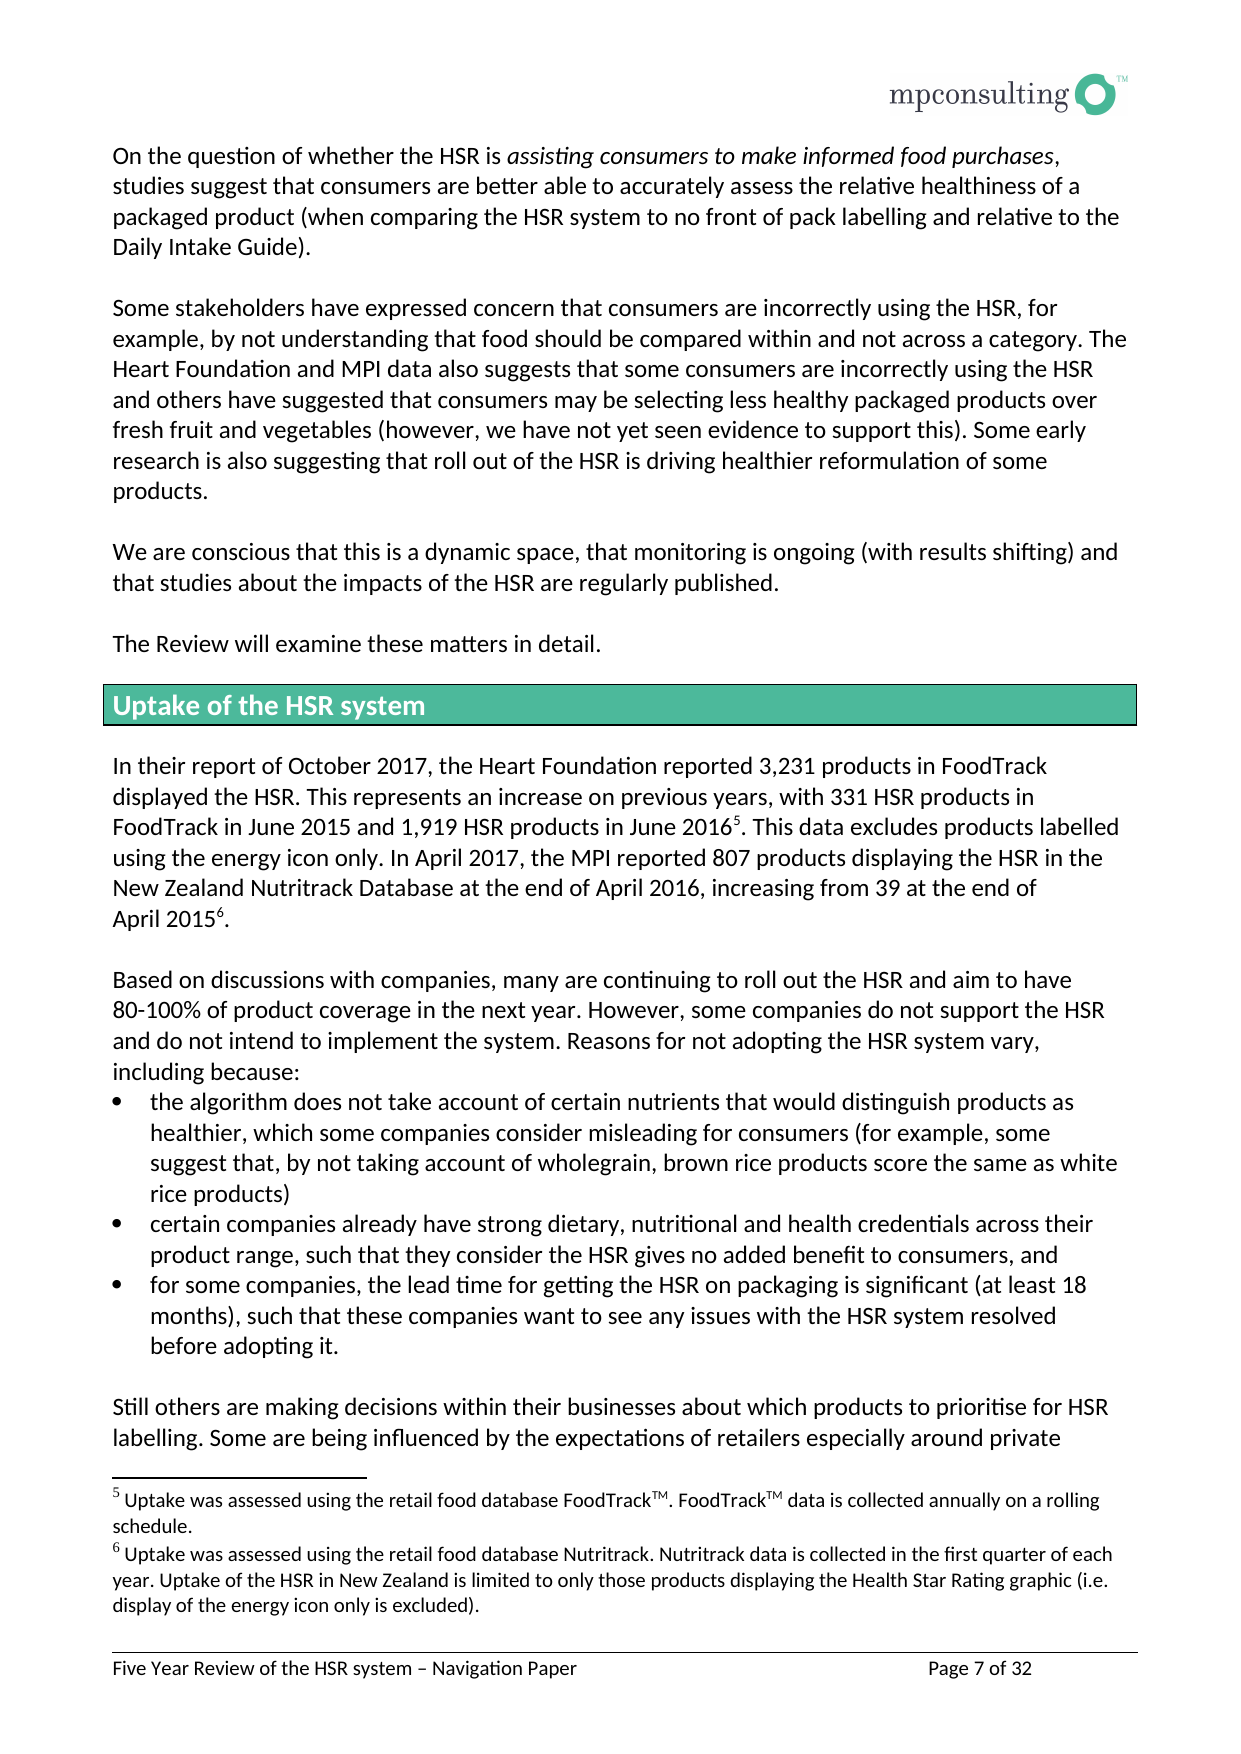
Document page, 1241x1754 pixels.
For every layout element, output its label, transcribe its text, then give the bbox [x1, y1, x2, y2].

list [112, 1391, 1128, 1452]
list On the question of whether the HSR is assisting consumers to make informed food purchases, studies suggest that consumers are better able to accurately assess the relative healthiness of a packaged product (when comparing the HSR system to no front of pack labelling and relative to the Daily Intake Guide). [112, 140, 1128, 262]
list Some stakeholders have expressed concern that consumers are incorrectly using the HSR, for example, by not understanding that food should be compared within and not across a category. The Heart Foundation and MPI data also suggests that some consumers are incorrectly using the HSR and others have suggested that consumers may be selecting less healthy packaged products over fresh fruit and vegetables (however, we have not yet seen evidence to support this). Some early research is also suggesting that roll out of the HSR is driving healthier reformulation of some products. [112, 292, 1128, 506]
list certain companies already have strong dietary, nutritional and health credentials across their product range, such that they consider the HSR gives no added benefit to consumers, and [112, 1208, 1128, 1269]
subtitle Uptake of the HSR system [104, 685, 1136, 724]
list In their report of October 2017, the Heart Foundation reported 3,231 products in FoodTrack displayed the HSR. This represents an increase on previous years, with 331 HSR products in FoodTrack in June 2015 and 1,919 HSR products in June 2016. This data excludes products labelled using the energy icon only. In April 2017, the MPI reported 807 products displaying the HSR in the New Zealand Nutritrack Database at the end of April 2016, increasing from 39 at the end of April 2015. [112, 751, 1128, 934]
list We are conscious that this is a dynamic space, that monitoring is ongoing (with results shifting) and that studies about the impacts of the HSR are regularly published. [112, 537, 1128, 598]
list Based on discussions with companies, many are continuing to roll out the HSR and aim to have 80-100% of product coverage in the next year. However, some companies do not support the HSR and do not intend to implement the system. Reasons for not adopting the HSR system vary, including because: [112, 964, 1128, 1086]
list for some companies, the lead time for getting the HSR on packaging is significant (at least 18 months), such that these companies want to see any issues with the HSR system resolved before adopting it. [112, 1269, 1128, 1361]
picture [889, 73, 1129, 116]
list The Review will examine these matters in detail. [112, 628, 1128, 659]
list the algorithm does not take account of certain nutrients that would distinguish products as healthier, which some companies consider misleading for consumers (for example, some suggest that, by not taking account of wholegrain, brown rice products score the same as white rice products) [112, 1086, 1128, 1208]
